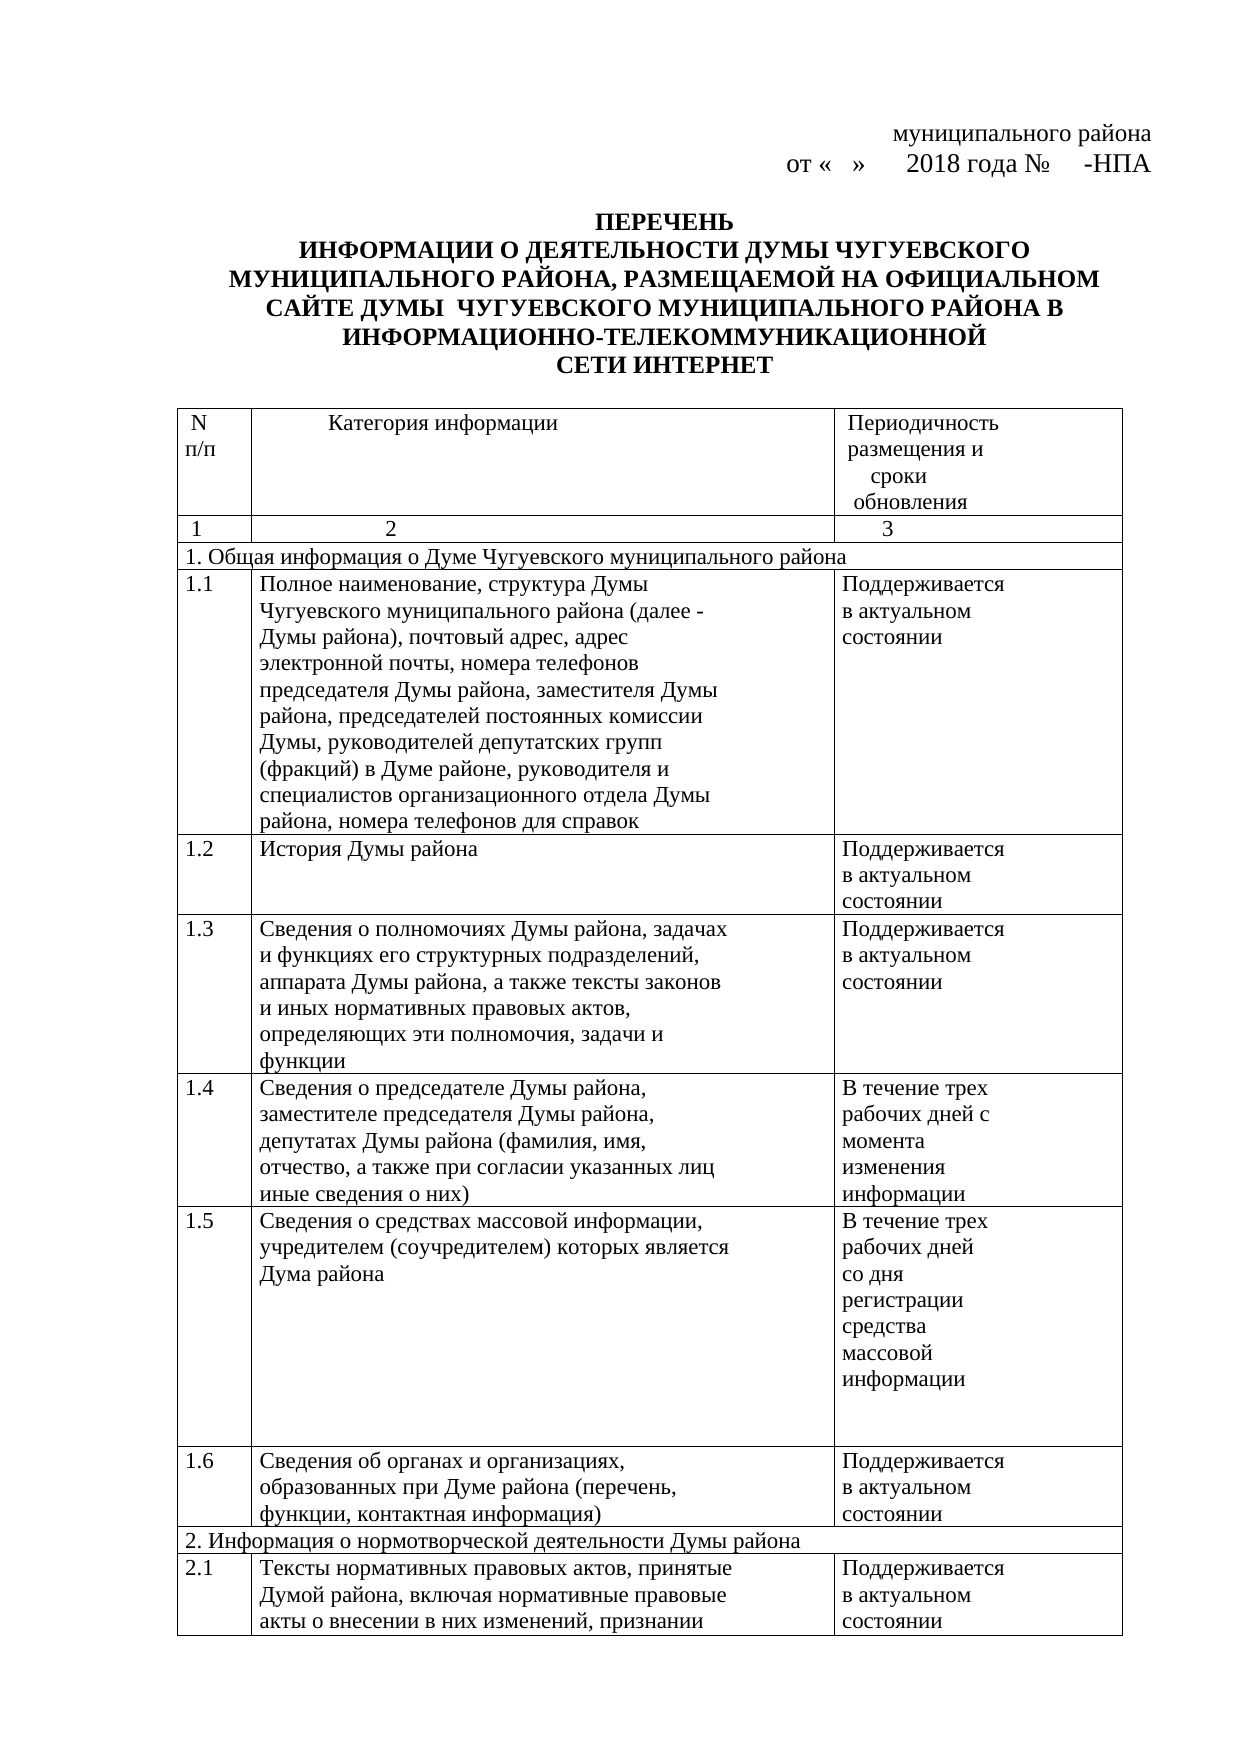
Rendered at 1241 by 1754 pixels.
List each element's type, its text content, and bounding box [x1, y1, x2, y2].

text муниципального района [177, 118, 1152, 147]
table_cell 1.1 [178, 570, 251, 834]
table_cell 1. Общая информация о Думе Чугуевского муниципального района [178, 543, 1122, 569]
text СЕТИ ИНТЕРНЕТ [177, 351, 1152, 379]
text ПЕРЕЧЕНЬ [177, 207, 1152, 236]
table_cell Поддерживается в актуальном состоянии [835, 1447, 1122, 1526]
table_cell 1.6 [178, 1447, 251, 1526]
table_cell Поддерживается в актуальном состоянии [835, 570, 1122, 834]
text МУНИЦИПАЛЬНОГО РАЙОНА, РАЗМЕЩАЕМОЙ НА ОФИЦИАЛЬНОМ [177, 264, 1152, 293]
table_cell Поддерживается в актуальном состоянии [835, 835, 1122, 914]
table_cell Поддерживается в актуальном состоянии [835, 915, 1122, 1073]
table_cell Сведения о председателе Думы района, заместителе председателя Думы района, депутатах Думы района (фамилия, имя, отчество, а также при согласии указанных лиц иные сведения о них) [252, 1074, 834, 1206]
table_cell История Думы района [252, 835, 834, 914]
table_cell Полное наименование, структура Думы Чугуевского муниципального района (далее - Думы района), почтовый адрес, адрес электронной почты, номера телефонов председателя Думы района, заместителя Думы района, председателей постоянных комиссии Думы, руководителей депутатских групп (фракций) в Думе районе, руководителя и специалистов организационного отдела Думы района, номера телефонов для справок [252, 570, 834, 834]
table_cell Сведения о полномочиях Думы района, задачах и функциях его структурных подразделений, аппарата Думы района, а также тексты законов и иных нормативных правовых актов, определяющих эти полномочия, задачи и функции [252, 915, 834, 1073]
table_cell 1 [178, 516, 251, 542]
table_cell 2 [252, 516, 834, 542]
table_cell 2. Информация о нормотворческой деятельности Думы района [178, 1527, 1122, 1553]
table_cell 3 [835, 516, 1122, 542]
text от « » 2018 года № -НПА [620, 147, 1152, 178]
table_header N п/п [178, 409, 251, 514]
table_cell Сведения об органах и организациях, образованных при Думе района (перечень, функции, контактная информация) [252, 1447, 834, 1526]
table_cell 1.4 [178, 1074, 251, 1206]
table_header Периодичность размещения и сроки обновления [835, 409, 1122, 514]
text ИНФОРМАЦИИ О ДЕЯТЕЛЬНОСТИ ДУМЫ ЧУГУЕВСКОГО [177, 236, 1152, 264]
table_cell 2.1 [178, 1554, 251, 1635]
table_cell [252, 1554, 834, 1635]
table_cell В течение трех рабочих дней со дня регистрации средства массовой информации [835, 1207, 1122, 1446]
table_cell 1.5 [178, 1207, 251, 1446]
text САЙТЕ ДУМЫ ЧУГУЕВСКОГО МУНИЦИПАЛЬНОГО РАЙОНА В [177, 293, 1152, 322]
table_cell В течение трех рабочих дней с момента изменения информации [835, 1074, 1122, 1206]
table_header Категория информации [252, 409, 834, 514]
table_cell 1.2 [178, 835, 251, 914]
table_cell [835, 1554, 1122, 1635]
table_cell 1.3 [178, 915, 251, 1073]
text ИНФОРМАЦИОННО-ТЕЛЕКОММУНИКАЦИОННОЙ [177, 322, 1152, 351]
table_cell Сведения о средствах массовой информации, учредителем (соучредителем) которых является Дума района [252, 1207, 834, 1446]
